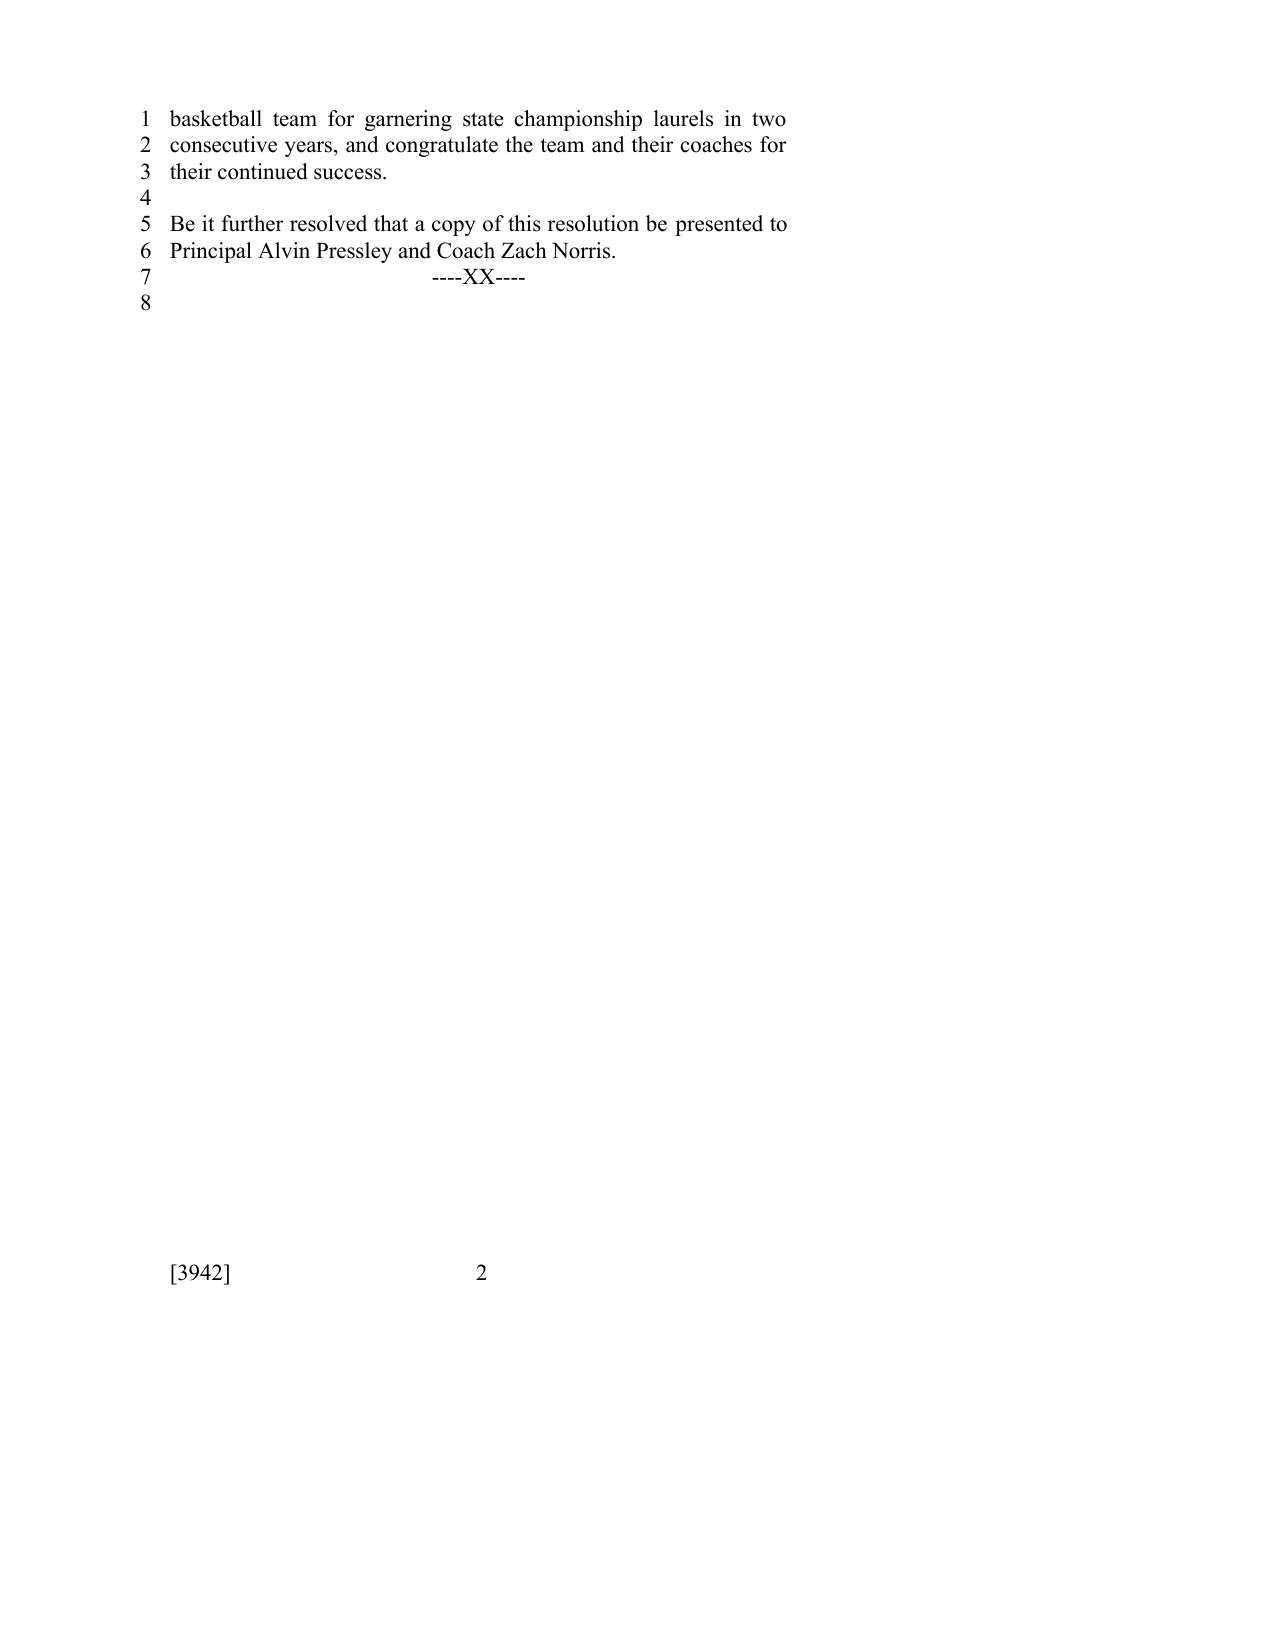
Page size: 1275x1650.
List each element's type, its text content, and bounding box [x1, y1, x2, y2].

text ----XX---- [169, 263, 787, 289]
text Be it further resolved that a copy of this resolution be presented to Principal Alvin Pressley and Coach Zach Norris. [169, 210, 787, 263]
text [169, 105, 787, 184]
